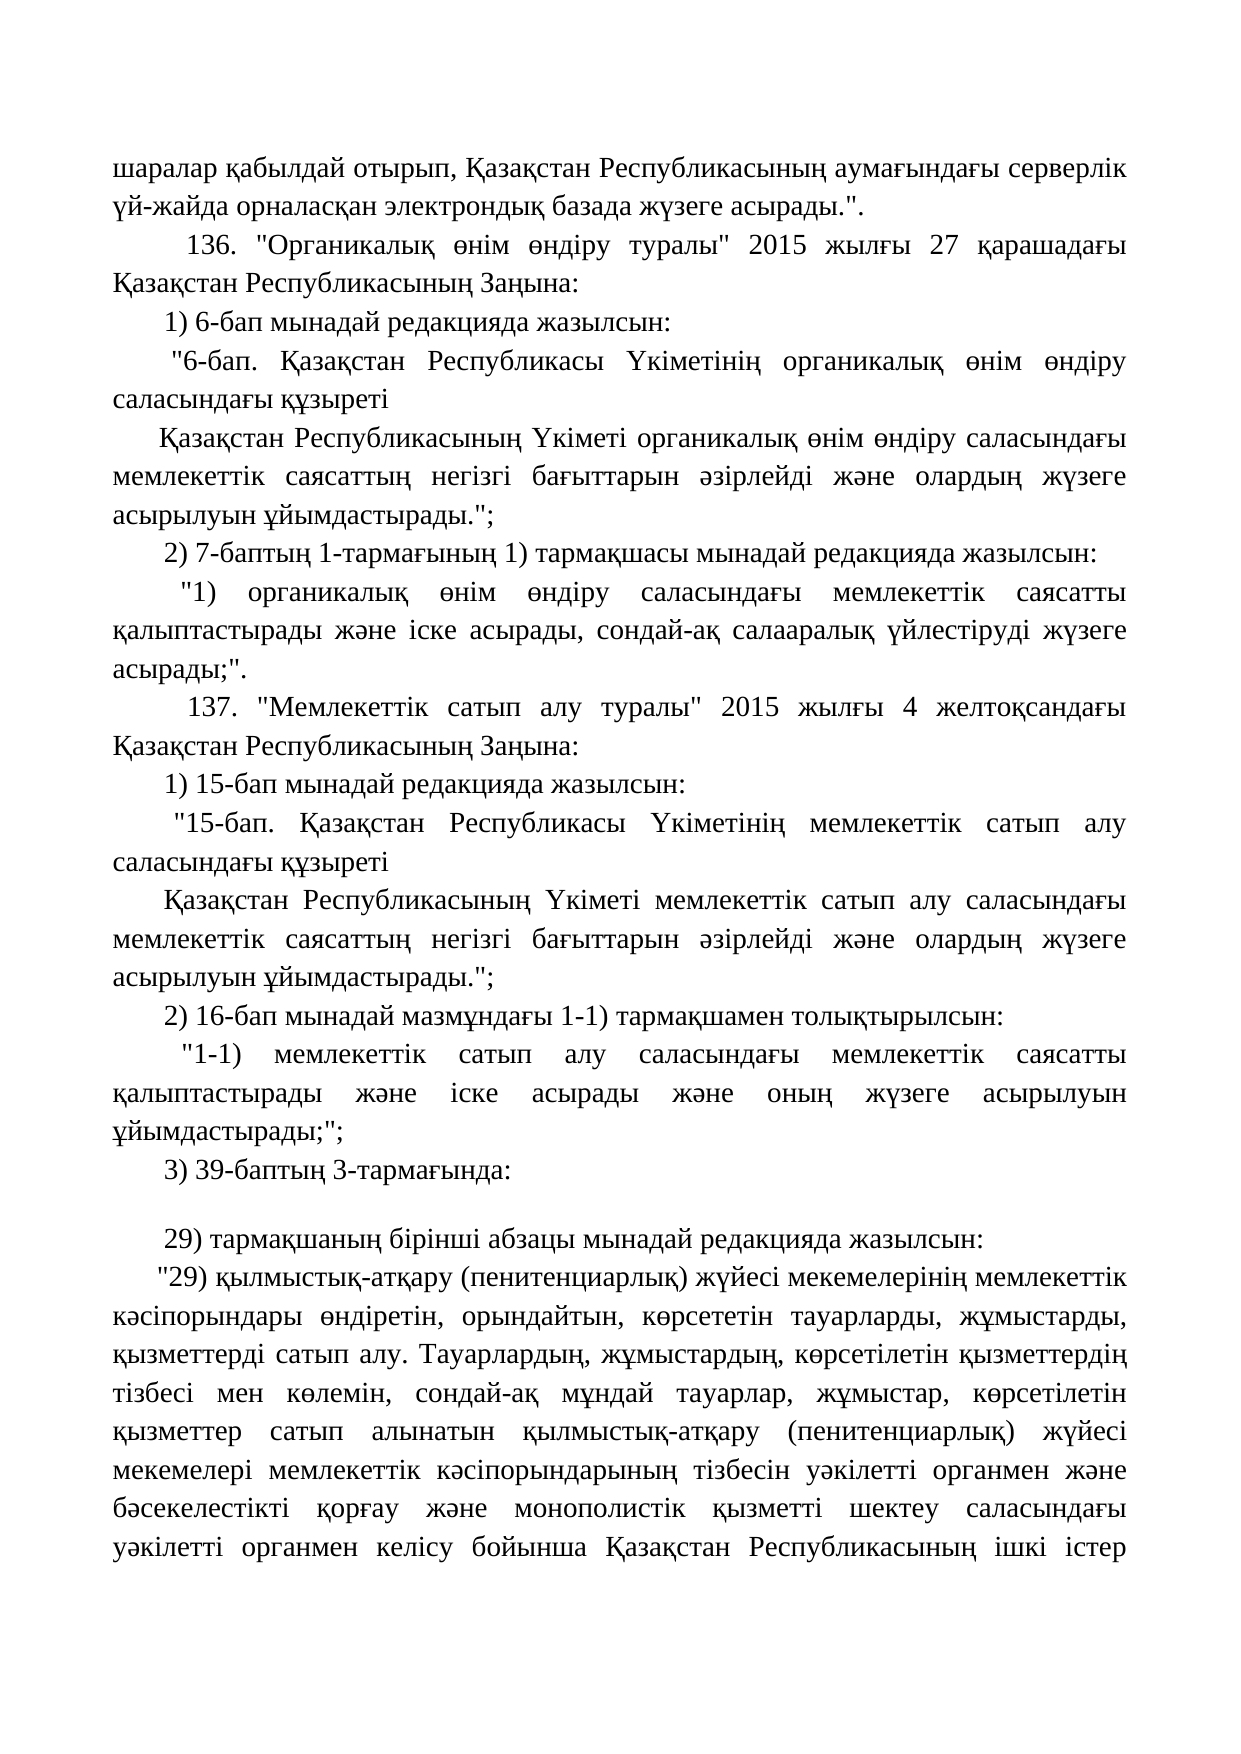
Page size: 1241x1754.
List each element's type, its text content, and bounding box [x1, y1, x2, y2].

text 2) 16-бап мынадай мазмұндағы 1-1) тармақшамен толықтырылсын: [112, 998, 1128, 1031]
text "6-бап. Қазақстан Республикасы Үкіметінің органикалық өнім өндіру саласындағы құзыреті [112, 343, 1128, 415]
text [112, 150, 1128, 222]
text 1) 15-бап мынадай редакцияда жазылсын: [112, 767, 1128, 800]
text 29) тармақшаның бірінші абзацы мынадай редакцияда жазылсын: [112, 1221, 1128, 1254]
text "1-1) мемлекеттік сатып алу саласындағы мемлекеттік саясатты қалыптастырады және іске асырады және оның жүзеге асырылуын ұйымдастырады;"; [112, 1036, 1128, 1147]
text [112, 1259, 1128, 1563]
text "1) органикалық өнім өндіру саласындағы мемлекеттік саясатты қалыптастырады және іске асырады, сондай-ақ салааралық үйлестіруді жүзеге асырады;". [112, 574, 1128, 684]
text 136. "Органикалық өнім өндіру туралы" 2015 жылғы 27 қарашадағы Қазақстан Республикасының Заңына: [112, 227, 1128, 299]
text 3) 39-баптың 3-тармағында: [112, 1152, 1128, 1186]
text 1) 6-бап мынадай редакцияда жазылсын: [112, 304, 1128, 338]
text 2) 7-баптың 1-тармағының 1) тармақшасы мынадай редакцияда жазылсын: [112, 535, 1128, 569]
text "15-бап. Қазақстан Республикасы Үкіметінің мемлекеттік сатып алу саласындағы құзыреті [112, 805, 1128, 877]
text Қазақстан Республикасының Үкіметі органикалық өнім өндіру саласындағы мемлекеттік саясаттың негізгі бағыттарын әзірлейді және олардың жүзеге асырылуын ұйымдастырады."; [112, 420, 1128, 530]
text 137. "Мемлекеттік сатып алу туралы" 2015 жылғы 4 желтоқсандағы Қазақстан Республикасының Заңына: [112, 689, 1128, 762]
text Қазақстан Республикасының Үкіметі мемлекеттік сатып алу саласындағы мемлекеттік саясаттың негізгі бағыттарын әзірлейді және олардың жүзеге асырылуын ұйымдастырады."; [112, 882, 1128, 993]
